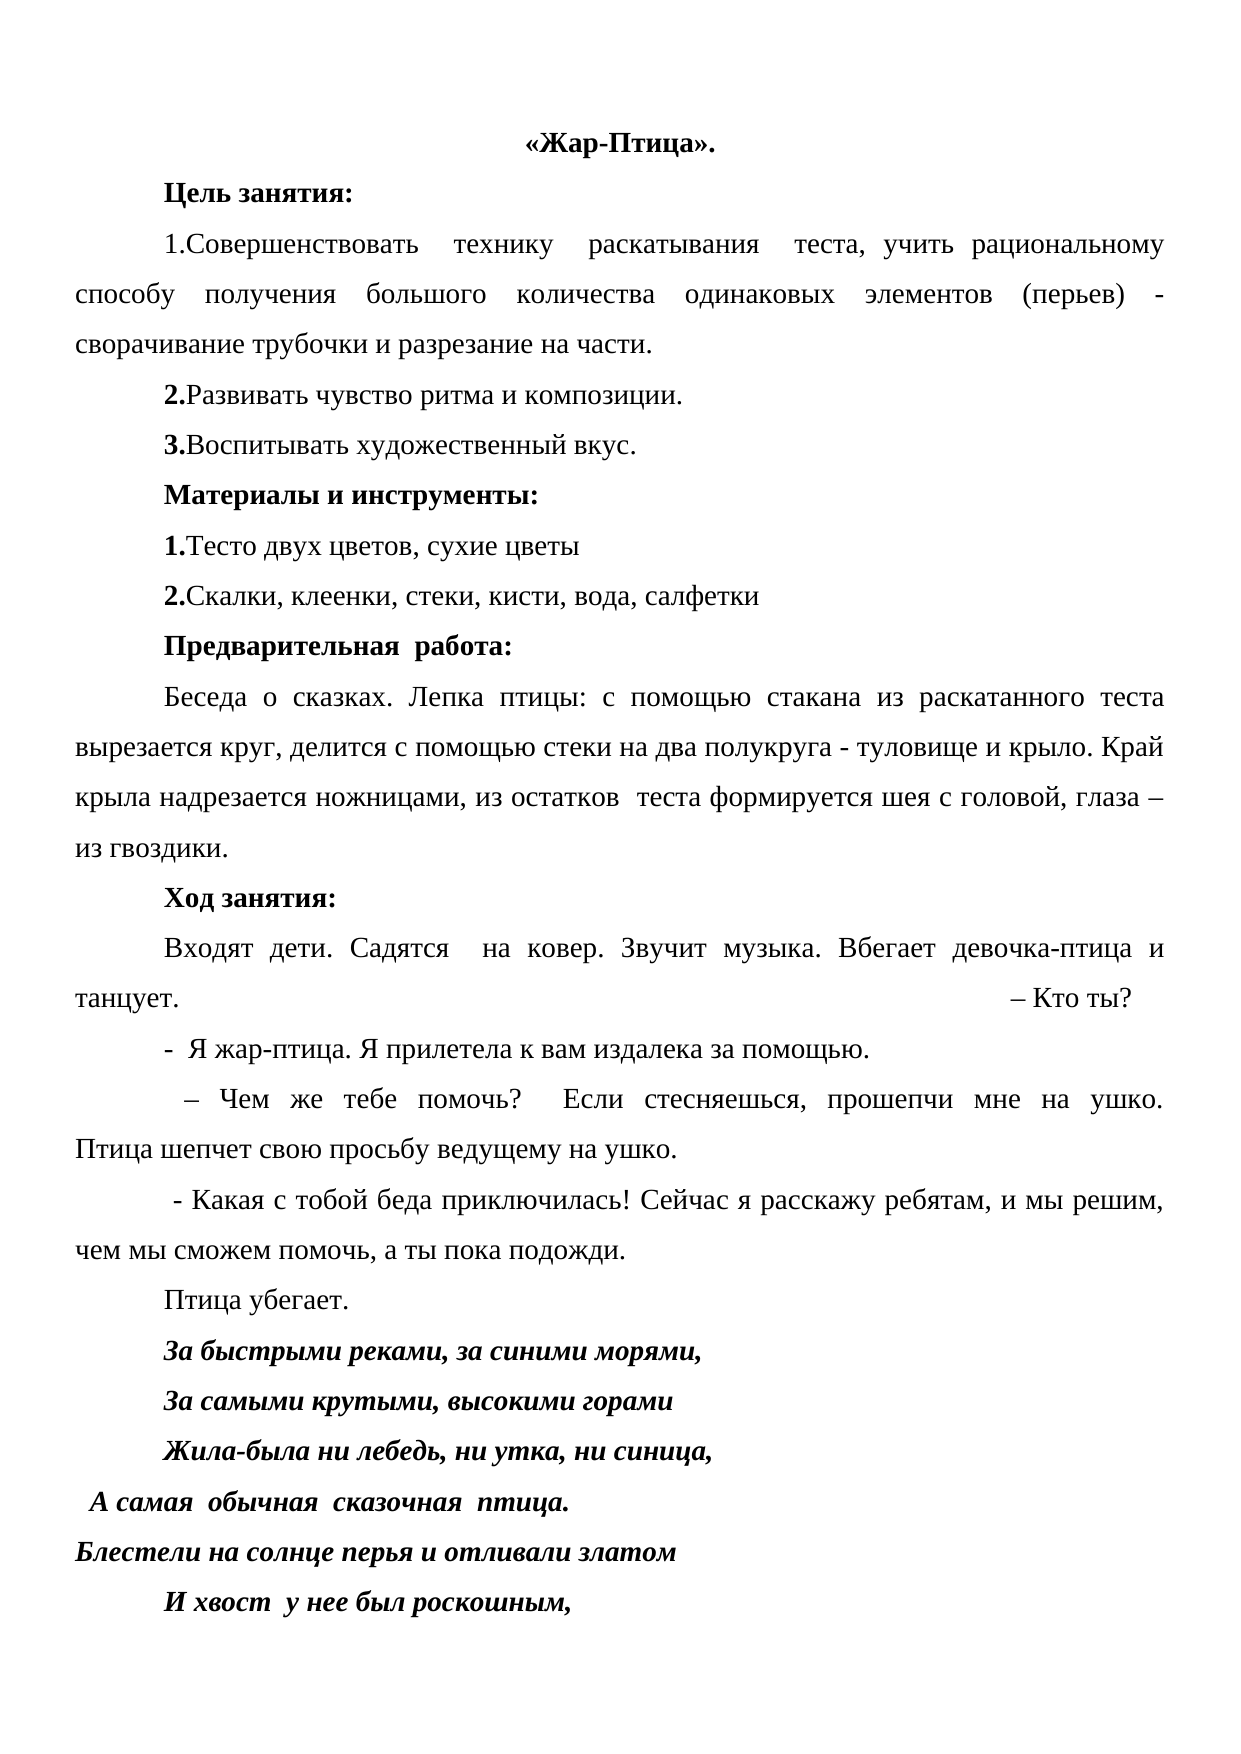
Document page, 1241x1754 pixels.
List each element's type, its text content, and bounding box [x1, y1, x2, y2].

text 3.Воспитывать художественный вкус. [75, 427, 1165, 461]
text Беседа о сказках. Лепка птицы: с помощью стакана из раскатанного теста вырезается круг, делится с помощью стеки на два полукруга - туловище и крыло. Край крыла надрезается ножницами, из остатков теста формируется шея с головой, глаза – из гвоздики. [75, 679, 1165, 863]
text - Какая с тобой беда приключилась! Сейчас я расскажу ребятам, и мы решим, чем мы сможем помочь, а ты пока подожди. [75, 1182, 1165, 1266]
text Ход занятия: [75, 880, 1165, 913]
text За быстрыми реками, за синими морями, [75, 1333, 1165, 1366]
text За самыми крутыми, высокими горами Жила-была ни лебедь, ни утка, ни синица, [164, 1383, 1165, 1467]
text 2.Скалки, клеенки, стеки, кисти, вода, салфетки [75, 578, 1165, 612]
text Материалы и инструменты: [75, 477, 1165, 511]
text 1.Совершенствовать технику раскатывания теста, учить рациональному способу получения большого количества одинаковых элементов (перьев) - сворачивание трубочки и разрезание на части. [75, 226, 1165, 360]
text 1.Тесто двух цветов, сухие цветы [75, 528, 1165, 561]
text – Чем же тебе помочь? Если стесняешься, прошепчи мне на ушко. Птица шепчет свою просьбу ведущему на ушко. [75, 1081, 1165, 1165]
text - Я жар-птица. Я прилетела к вам издалека за помощью. [75, 1031, 1165, 1064]
text Птица убегает. [75, 1282, 1165, 1316]
text «Жар-Птица». [75, 125, 1165, 159]
text Предварительная работа: [75, 628, 1165, 662]
text 2.Развивать чувство ритма и композиции. [75, 377, 1165, 410]
text А самая обычная сказочная птица. Блестели на солнце перья и отливали златом [75, 1484, 1165, 1568]
text Входят дети. Садятся на ковер. Звучит музыка. Вбегает девочка-птица и танцует. – Кто ты? [75, 930, 1165, 1014]
text И хвост у нее был роскошным, [75, 1584, 1165, 1618]
text Цель занятия: [75, 176, 1165, 209]
